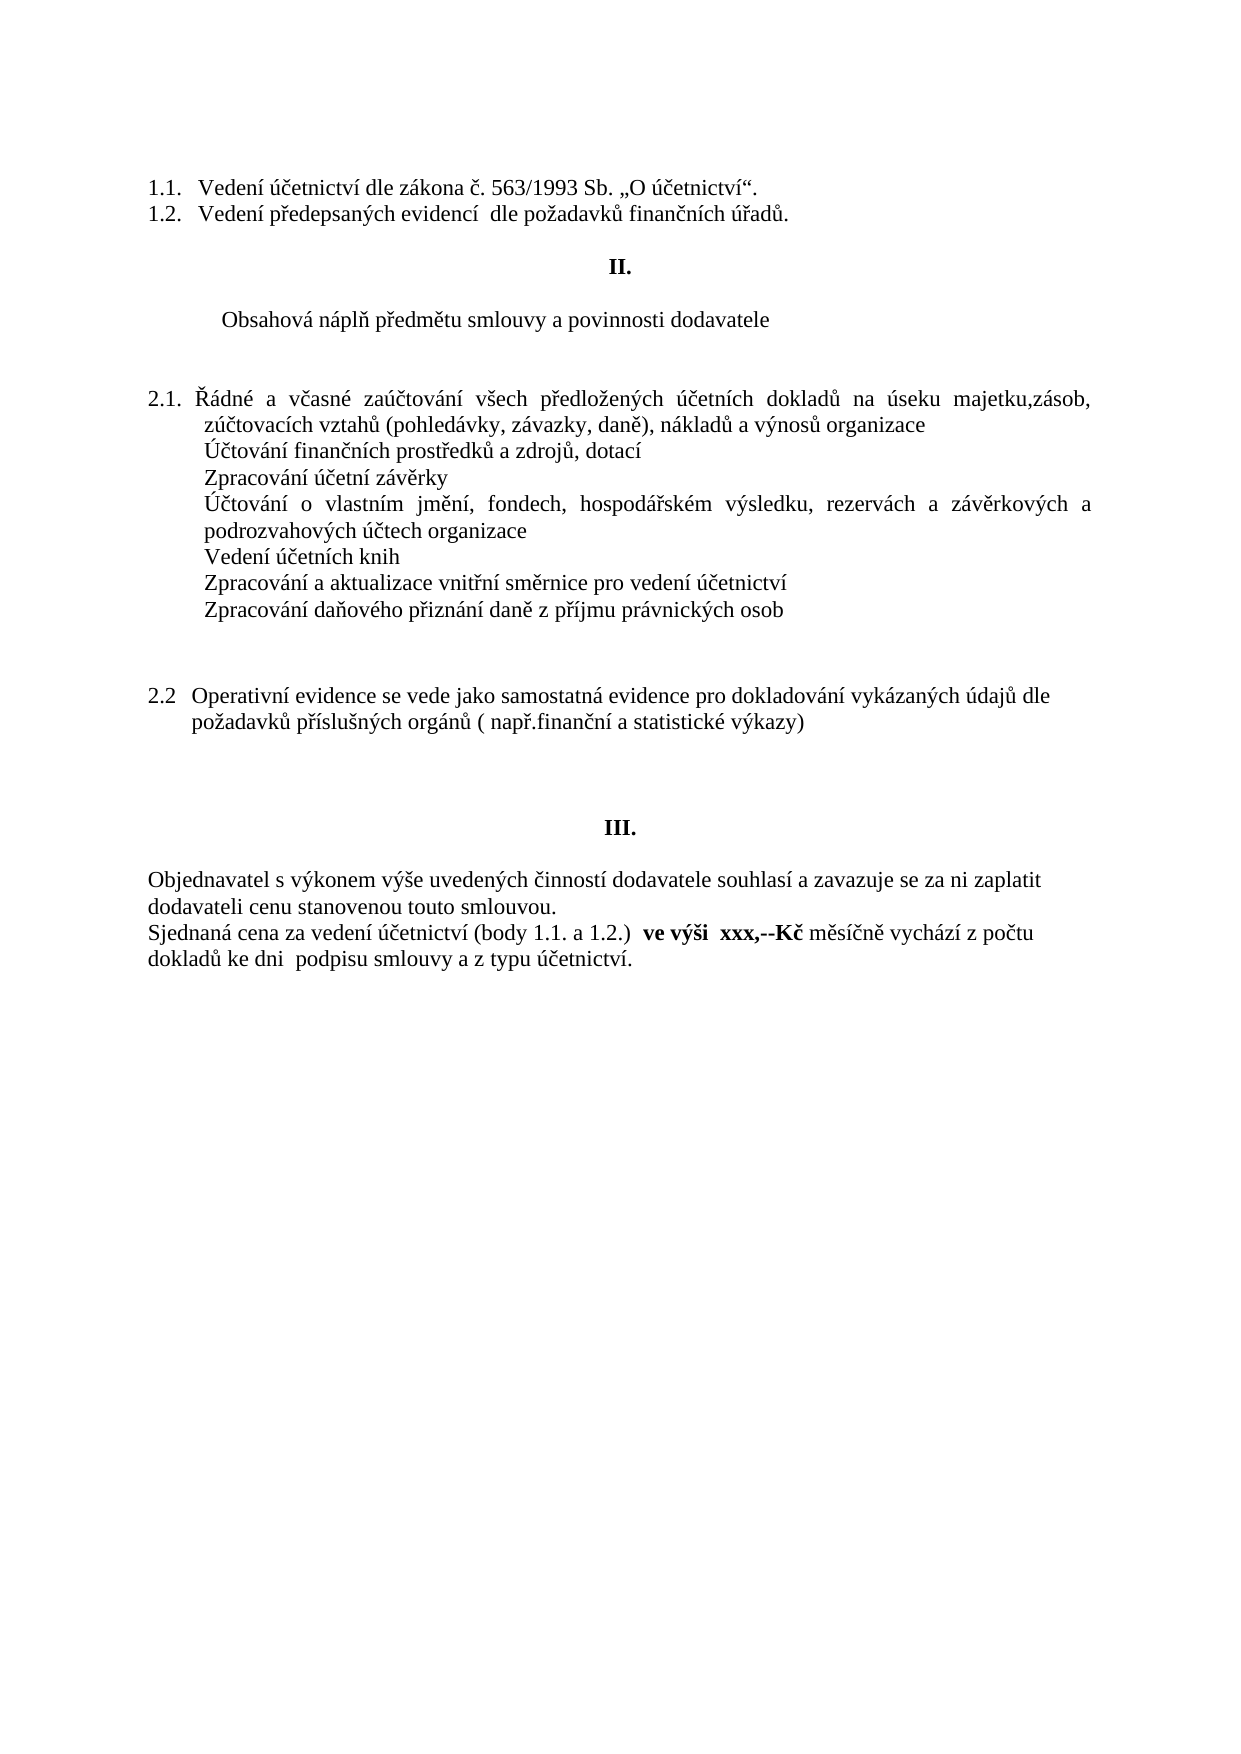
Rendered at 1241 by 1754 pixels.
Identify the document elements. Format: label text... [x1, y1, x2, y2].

text Účtování o vlastním jmění, fondech, hospodářském výsledku, rezervách a závěrkových a podrozvahových účtech organizace [204, 490, 1092, 543]
text Zpracování a aktualizace vnitřní směrnice pro vedení účetnictví [148, 569, 1092, 596]
text Sjednaná cena za vedení účetnictví (body 1.1. a 1.2.) ve výši xxx,--Kč měsíčně vychází z počtu dokladů ke dni podpisu smlouvy a z typu účetnictví. [148, 919, 1092, 972]
text Zpracování daňového přiznání daně z příjmu právnických osob [148, 596, 1092, 622]
list Vedení účetnictví dle zákona č. 563/1993 Sb. „O účetnictví“. [148, 174, 1092, 200]
text Obsahová náplň předmětu smlouvy a povinnosti dodavatele [148, 306, 1092, 332]
text 2.1. Řádné a včasné zaúčtování všech předložených účetních dokladů na úseku majetku,zásob, zúčtovacích vztahů (pohledávky, závazky, daně), nákladů a výnosů organizace [148, 385, 1092, 438]
text Zpracování účetní závěrky [148, 464, 1092, 490]
text Vedení účetních knih [148, 543, 1092, 569]
text Účtování finančních prostředků a zdrojů, dotací [148, 438, 1092, 464]
list Vedení předepsaných evidencí dle požadavků finančních úřadů. [148, 200, 1092, 227]
text III. [148, 814, 1092, 840]
text II. [148, 253, 1092, 279]
list Operativní evidence se vede jako samostatná evidence pro dokladování vykázaných údajů dle požadavků příslušných orgánů ( např.finanční a statistické výkazy) [148, 682, 1092, 735]
text Objednavatel s výkonem výše uvedených činností dodavatele souhlasí a zavazuje se za ni zaplatit dodavateli cenu stanovenou touto smlouvou. [148, 866, 1092, 919]
